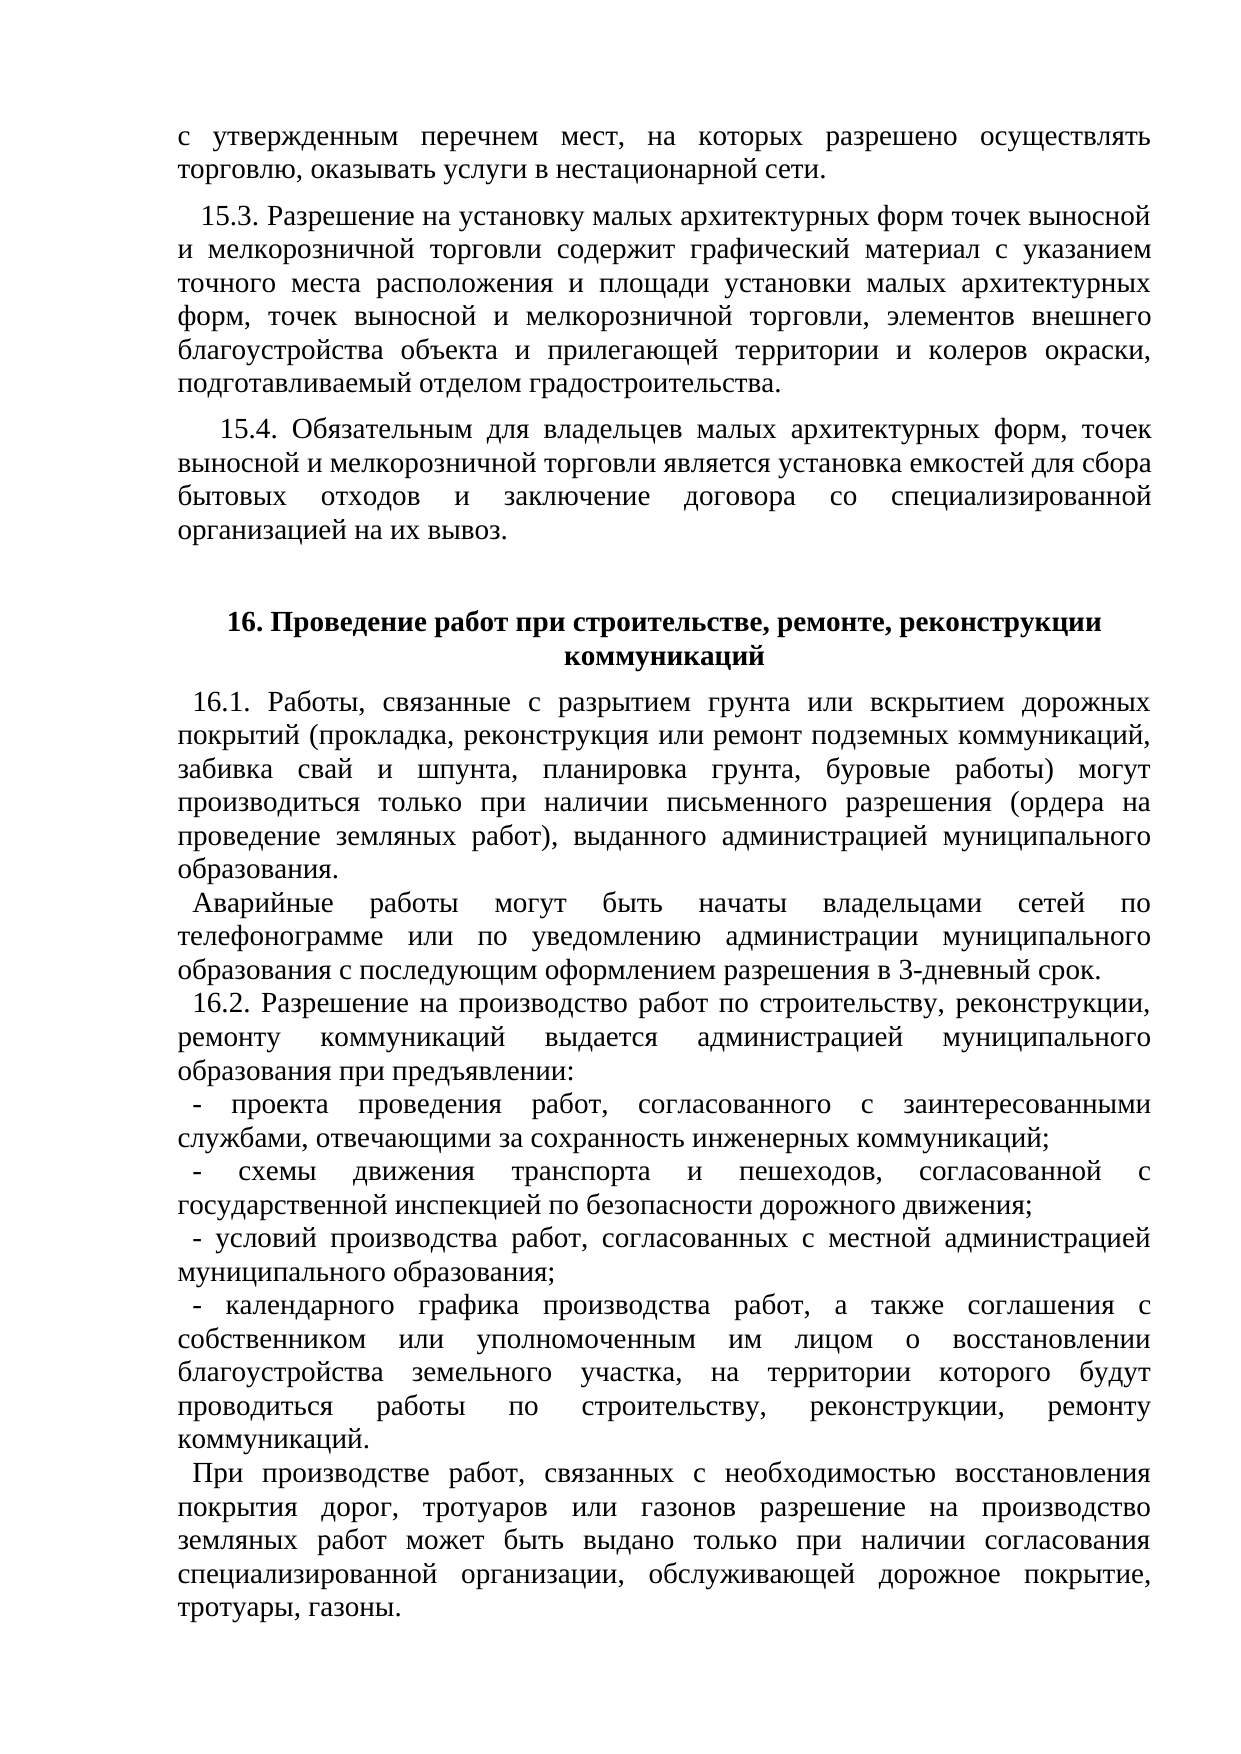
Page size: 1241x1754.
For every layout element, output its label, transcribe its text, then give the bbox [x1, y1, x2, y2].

text 16.1. Работы, связанные с разрытием грунта или вскрытием дорожных покрытий (прокладка, реконструкция или ремонт подземных коммуникаций, забивка свай и шпунта, планировка грунта, буровые работы) могут производиться только при наличии письменного разрешения (ордера на проведение земляных работ), выданного администрацией муниципального образования. [177, 684, 1152, 885]
text - календарного графика производства работ, а также соглашения с собственником или уполномоченным им лицом о восстановлении благоустройства земельного участка, на территории которого будут проводиться работы по строительству, реконструкции, ремонту коммуникаций. [177, 1287, 1152, 1455]
text 16.2. Разрешение на производство работ по строительству, реконструкции, ремонту коммуникаций выдается администрацией муниципального образования при предъявлении: [177, 986, 1152, 1086]
text - проекта проведения работ, согласованного с заинтересованными службами, отвечающими за сохранность инженерных коммуникаций; [177, 1086, 1152, 1153]
text 15.3. Разрешение на установку малых архитектурных форм точек выносной и мелкорозничной торговли содержит графический материал с указанием точного места расположения и площади установки малых архитектурных форм, точек выносной и мелкорозничной торговли, элементов внешнего благоустройства объекта и прилегающей территории и колеров окраски, подготавливаемый отделом градостроительства. [177, 198, 1152, 399]
text 16. Проведение работ при строительстве, ремонте, реконструкции коммуникаций [177, 604, 1152, 671]
text Аварийные работы могут быть начаты владельцами сетей по телефонограмме или по уведомлению администрации муниципального образования с последующим оформлением разрешения в 3-дневный срок. [177, 885, 1152, 986]
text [177, 118, 1152, 185]
text 15.4. Обязательным для владельцев малых архитектурных форм, точек выносной и мелкорозничной торговли является установка емкостей для сбора бытовых отходов и заключение договора со специализированной организацией на их вывоз. [177, 411, 1152, 546]
text - условий производства работ, согласованных с местной администрацией муниципального образования; [177, 1220, 1152, 1287]
text - схемы движения транспорта и пешеходов, согласованной с государственной инспекцией по безопасности дорожного движения; [177, 1153, 1152, 1220]
text При производстве работ, связанных с необходимостью восстановления покрытия дорог, тротуаров или газонов разрешение на производство земляных работ может быть выдано только при наличии согласования специализированной организации, обслуживающей дорожное покрытие, тротуары, газоны. [177, 1455, 1152, 1623]
